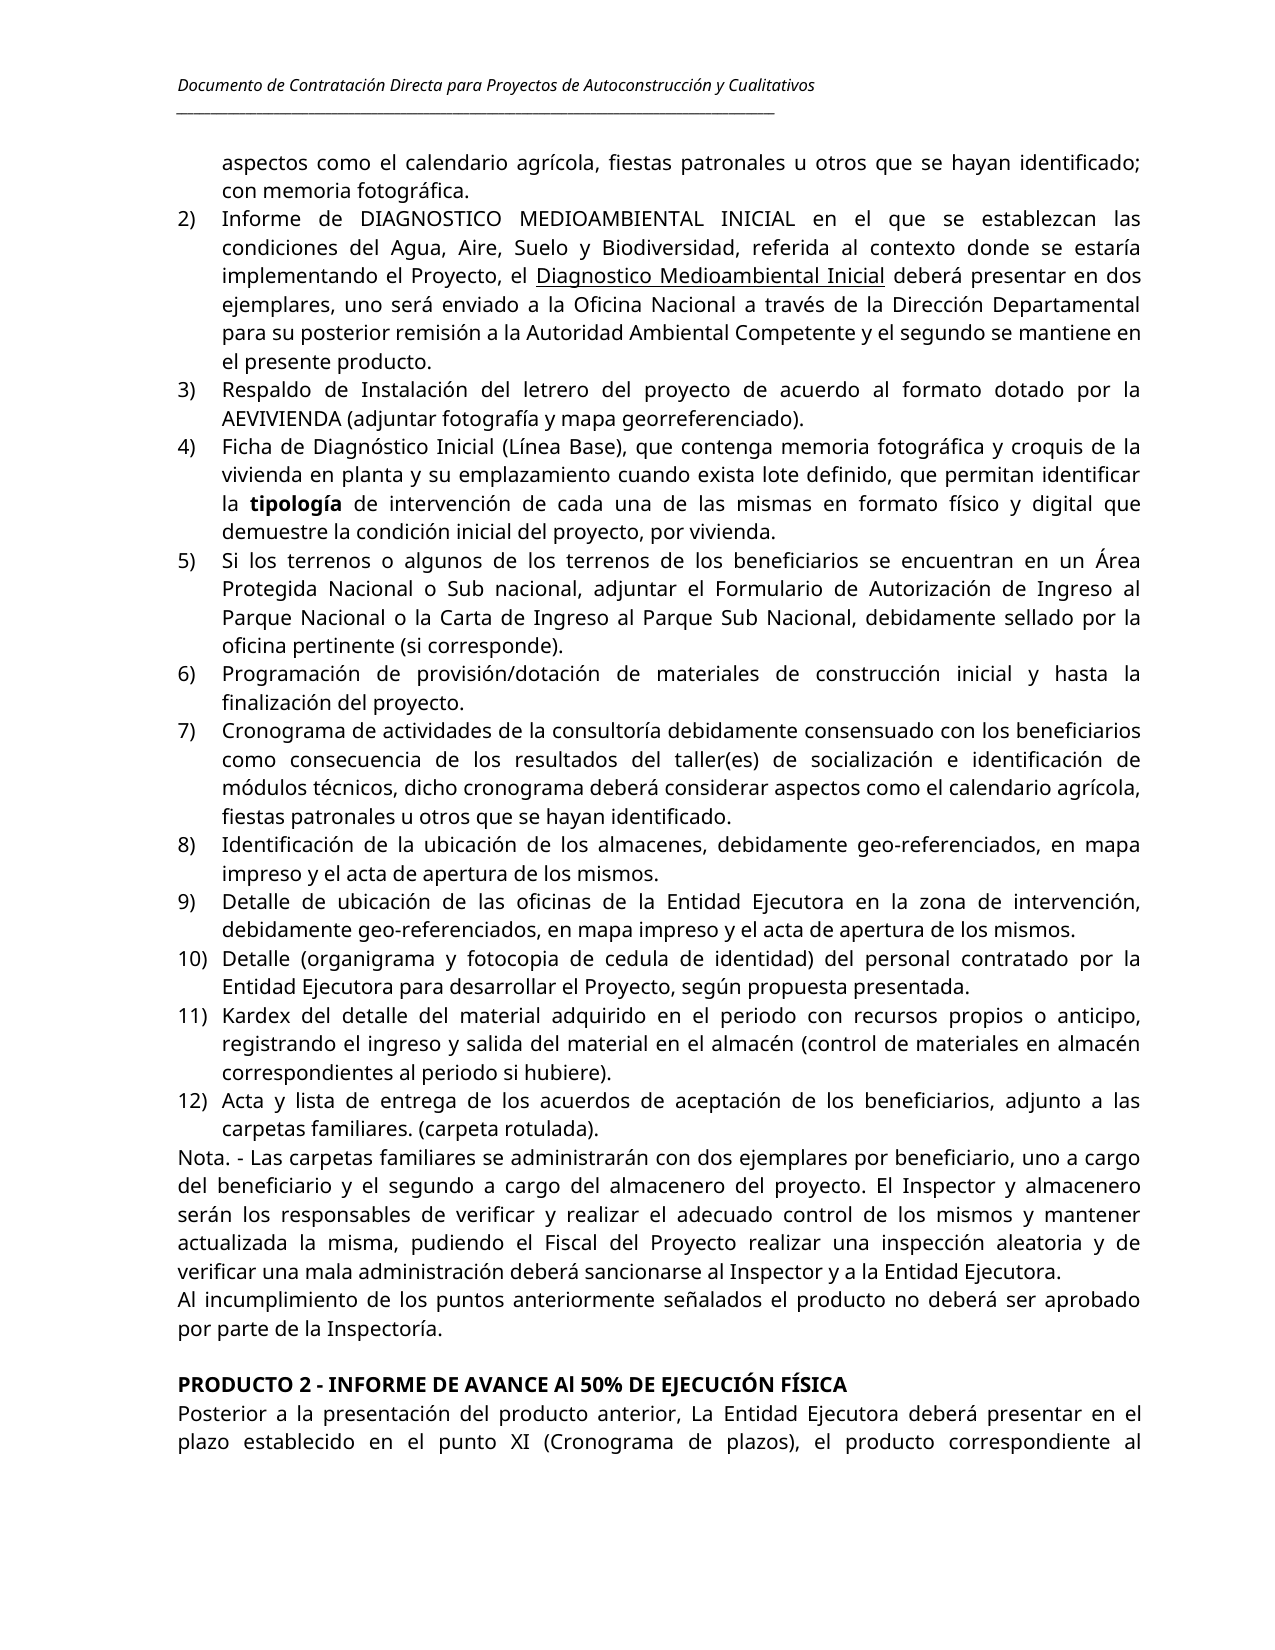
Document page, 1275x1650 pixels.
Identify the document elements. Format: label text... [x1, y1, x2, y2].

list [177, 148, 1142, 204]
list Programación de provisión/dotación de materiales de construcción inicial y hasta la finalización del proyecto. [177, 659, 1142, 716]
text PRODUCTO 2 - INFORME DE AVANCE Al 50% DE EJECUCIÓN FÍSICA [177, 1371, 1142, 1399]
text Nota. - Las carpetas familiares se administrarán con dos ejemplares por beneficiario, uno a cargo del beneficiario y el segundo a cargo del almacenero del proyecto. El Inspector y almacenero serán los responsables de verificar y realizar el adecuado control de los mismos y mantener actualizada la misma, pudiendo el Fiscal del Proyecto realizar una inspección aleatoria y de verificar una mala administración deberá sancionarse al Inspector y a la Entidad Ejecutora. [177, 1143, 1142, 1285]
list Cronograma de actividades de la consultoría debidamente consensuado con los beneficiarios como consecuencia de los resultados del taller(es) de socialización e identificación de módulos técnicos, dicho cronograma deberá considerar aspectos como el calendario agrícola, fiestas patronales u otros que se hayan identificado. [177, 716, 1142, 830]
list Si los terrenos o algunos de los terrenos de los beneficiarios se encuentran en un Área Protegida Nacional o Sub nacional, adjuntar el Formulario de Autorización de Ingreso al Parque Nacional o la Carta de Ingreso al Parque Sub Nacional, debidamente sellado por la oficina pertinente (si corresponde). [177, 546, 1142, 659]
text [177, 1399, 1142, 1456]
list Informe de DIAGNOSTICO MEDIOAMBIENTAL INICIAL en el que se establezcan las condiciones del Agua, Aire, Suelo y Biodiversidad, referida al contexto donde se estaría implementando el Proyecto, el Diagnostico Medioambiental Inicial deberá presentar en dos ejemplares, uno será enviado a la Oficina Nacional a través de la Dirección Departamental para su posterior remisión a la Autoridad Ambiental Competente y el segundo se mantiene en el presente producto. [177, 204, 1142, 375]
list Identificación de la ubicación de los almacenes, debidamente geo-referenciados, en mapa impreso y el acta de apertura de los mismos. [177, 830, 1142, 887]
list Acta y lista de entrega de los acuerdos de aceptación de los beneficiarios, adjunto a las carpetas familiares. (carpeta rotulada). [177, 1086, 1142, 1143]
list Ficha de Diagnóstico Inicial (Línea Base), que contenga memoria fotográfica y croquis de la vivienda en planta y su emplazamiento cuando exista lote definido, que permitan identificar la tipología de intervención de cada una de las mismas en formato físico y digital que demuestre la condición inicial del proyecto, por vivienda. [177, 432, 1142, 546]
list Detalle (organigrama y fotocopia de cedula de identidad) del personal contratado por la Entidad Ejecutora para desarrollar el Proyecto, según propuesta presentada. [177, 944, 1142, 1001]
list Detalle de ubicación de las oficinas de la Entidad Ejecutora en la zona de intervención, debidamente geo-referenciados, en mapa impreso y el acta de apertura de los mismos. [177, 887, 1142, 944]
list Kardex del detalle del material adquirido en el periodo con recursos propios o anticipo, registrando el ingreso y salida del material en el almacén (control de materiales en almacén correspondientes al periodo si hubiere). [177, 1001, 1142, 1086]
text Al incumplimiento de los puntos anteriormente señalados el producto no deberá ser aprobado por parte de la Inspectoría. [177, 1285, 1142, 1342]
list Respaldo de Instalación del letrero del proyecto de acuerdo al formato dotado por la AEVIVIENDA (adjuntar fotografía y mapa georreferenciado). [177, 375, 1142, 432]
